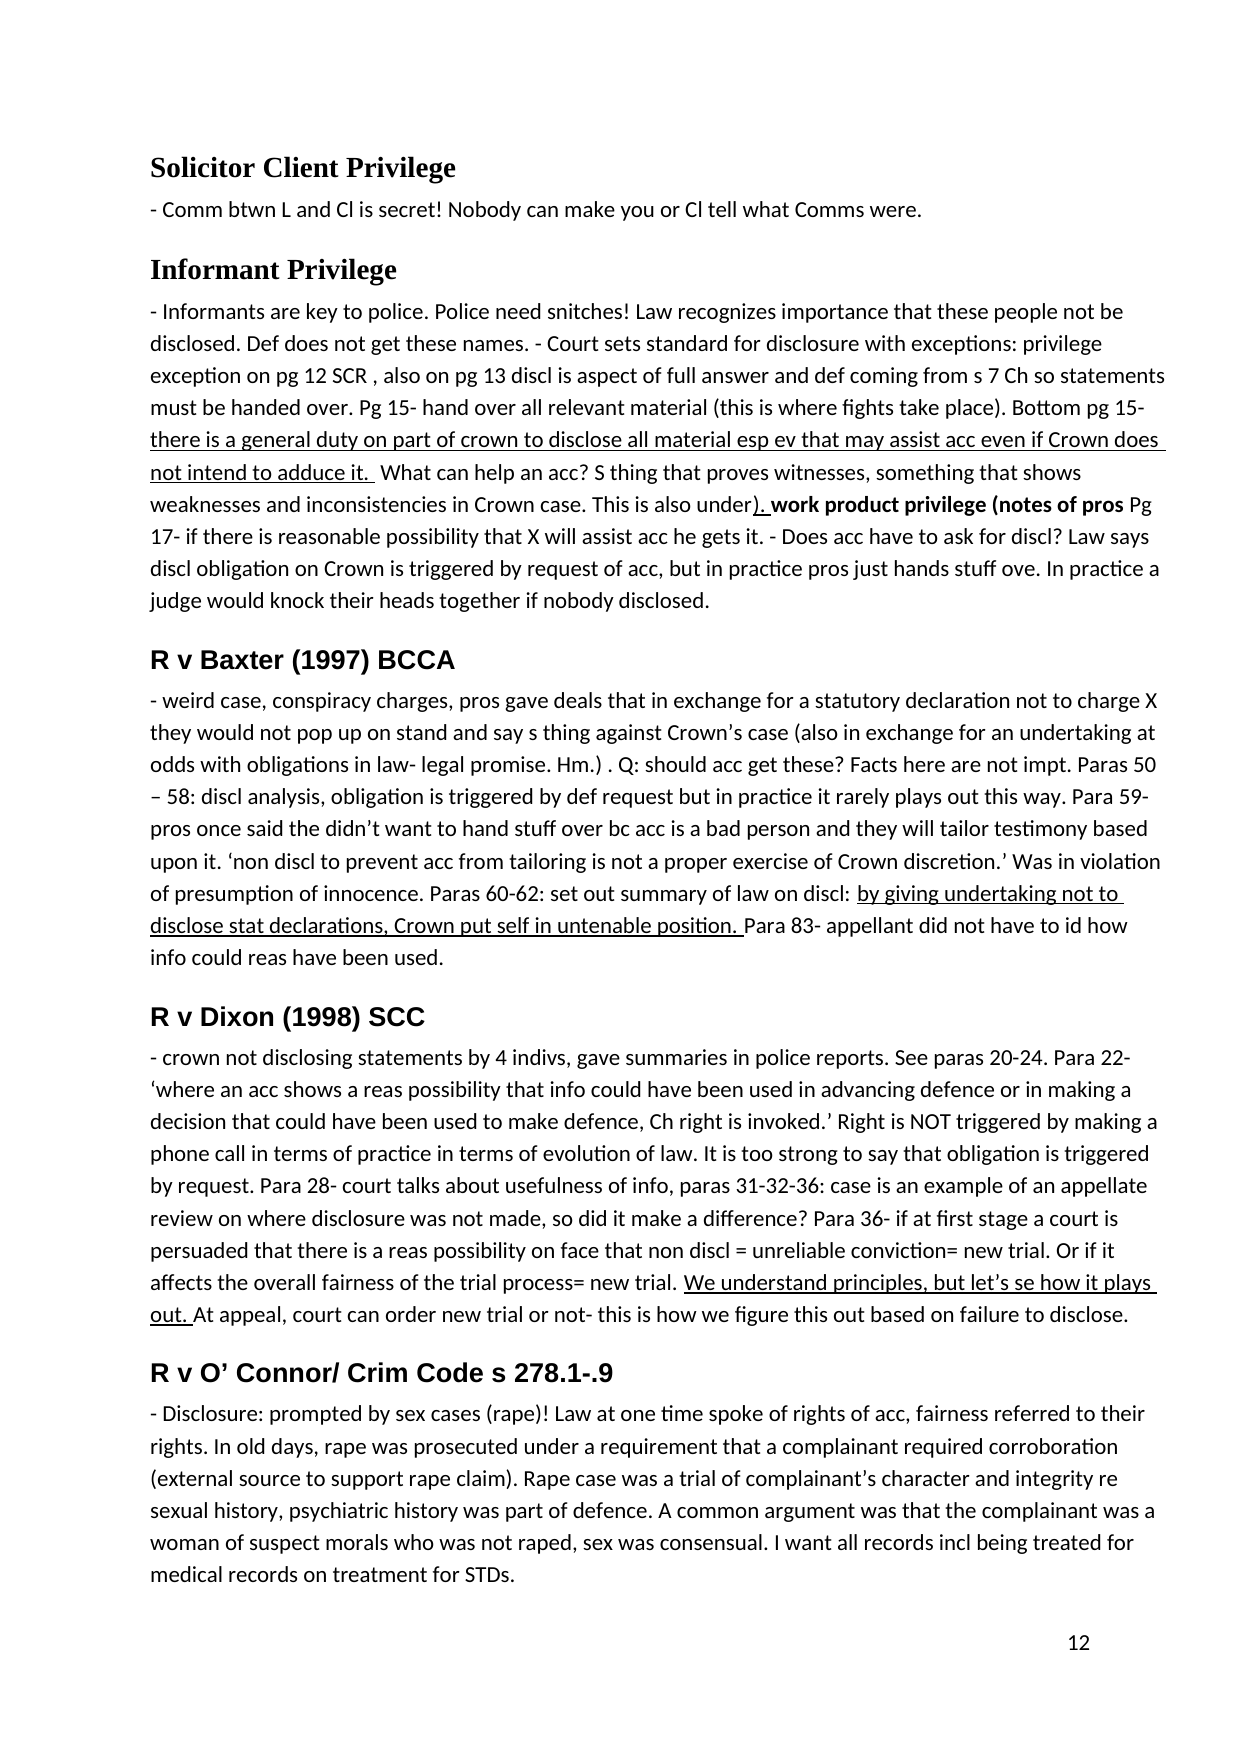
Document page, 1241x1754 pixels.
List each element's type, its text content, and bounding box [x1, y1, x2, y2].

text - Comm btwn L and Cl is secret! Nobody can make you or Cl tell what Comms were. [150, 195, 1169, 223]
subtitle R v Baxter (1997) BCCA [150, 644, 1090, 675]
subtitle R v O’ Connor/ Crim Code s 278.1-.9 [150, 1357, 1090, 1389]
text - crown not disclosing statements by 4 indivs, gave summaries in police reports. See paras 20-24. Para 22- ‘where an acc shows a reas possibility that info could have been used in advancing defence or in making a decision that could have been used to make defence, Ch right is invoked.’ Right is NOT triggered by making a phone call in terms of practice in terms of evolution of law. It is too strong to say that obligation is triggered by request. Para 28- court talks about usefulness of info, paras 31-32-36: case is an example of an appellate review on where disclosure was not made, so did it make a difference? Para 36- if at first stage a court is persuaded that there is a reas possibility on face that non discl = unreliable conviction= new trial. Or if it affects the overall fairness of the trial process= new trial. We understand principles, but let’s se how it plays out. At appeal, court can order new trial or not- this is how we figure this out based on failure to disclose. [150, 1043, 1169, 1328]
text - weird case, conspiracy charges, pros gave deals that in exchange for a statutory declaration not to charge X they would not pop up on stand and say s thing against Crown’s case (also in exchange for an undertaking at odds with obligations in law- legal promise. Hm.) . Q: should acc get these? Facts here are not impt. Paras 50 – 58: discl analysis, obligation is triggered by def request but in practice it rarely plays out this way. Para 59- pros once said the didn’t want to hand stuff over bc acc is a bad person and they will tailor testimony based upon it. ‘non discl to prevent acc from tailoring is not a proper exercise of Crown discretion.’ Was in violation of presumption of innocence. Paras 60-62: set out summary of law on discl: by giving undertaking not to disclose stat declarations, Crown put self in untenable position. Para 83- appellant did not have to id how info could reas have been used. [150, 686, 1169, 971]
text - Informants are key to police. Police need snitches! Law recognizes importance that these people not be disclosed. Def does not get these names. - Court sets standard for disclosure with exceptions: privilege exception on pg 12 SCR , also on pg 13 discl is aspect of full answer and def coming from s 7 Ch so statements must be handed over. Pg 15- hand over all relevant material (this is where fights take place). Bottom pg 15- there is a general duty on part of crown to disclose all material esp ev that may assist acc even if Crown does not intend to adduce it. What can help an acc? S thing that proves witnesses, something that shows weaknesses and inconsistencies in Crown case. This is also under). work product privilege (notes of pros Pg 17- if there is reasonable possibility that X will assist acc he gets it. - Does acc have to ask for discl? Law says discl obligation on Crown is triggered by request of acc, but in practice pros just hands stuff ove. In practice a judge would knock their heads together if nobody disclosed. [150, 297, 1169, 614]
text - Disclosure: prompted by sex cases (rape)! Law at one time spoke of rights of acc, fairness referred to their rights. In old days, rape was prosecuted under a requirement that a complainant required corroboration (external source to support rape claim). Rape case was a trial of complainant’s character and integrity re sexual history, psychiatric history was part of defence. A common argument was that the complainant was a woman of suspect morals who was not raped, sex was consensual. I want all records incl being treated for medical records on treatment for STDs. [150, 1399, 1169, 1588]
subtitle Informant Privilege [150, 252, 1090, 286]
subtitle R v Dixon (1998) SCC [150, 1001, 1090, 1032]
subtitle Solicitor Client Privilege [150, 150, 1090, 183]
